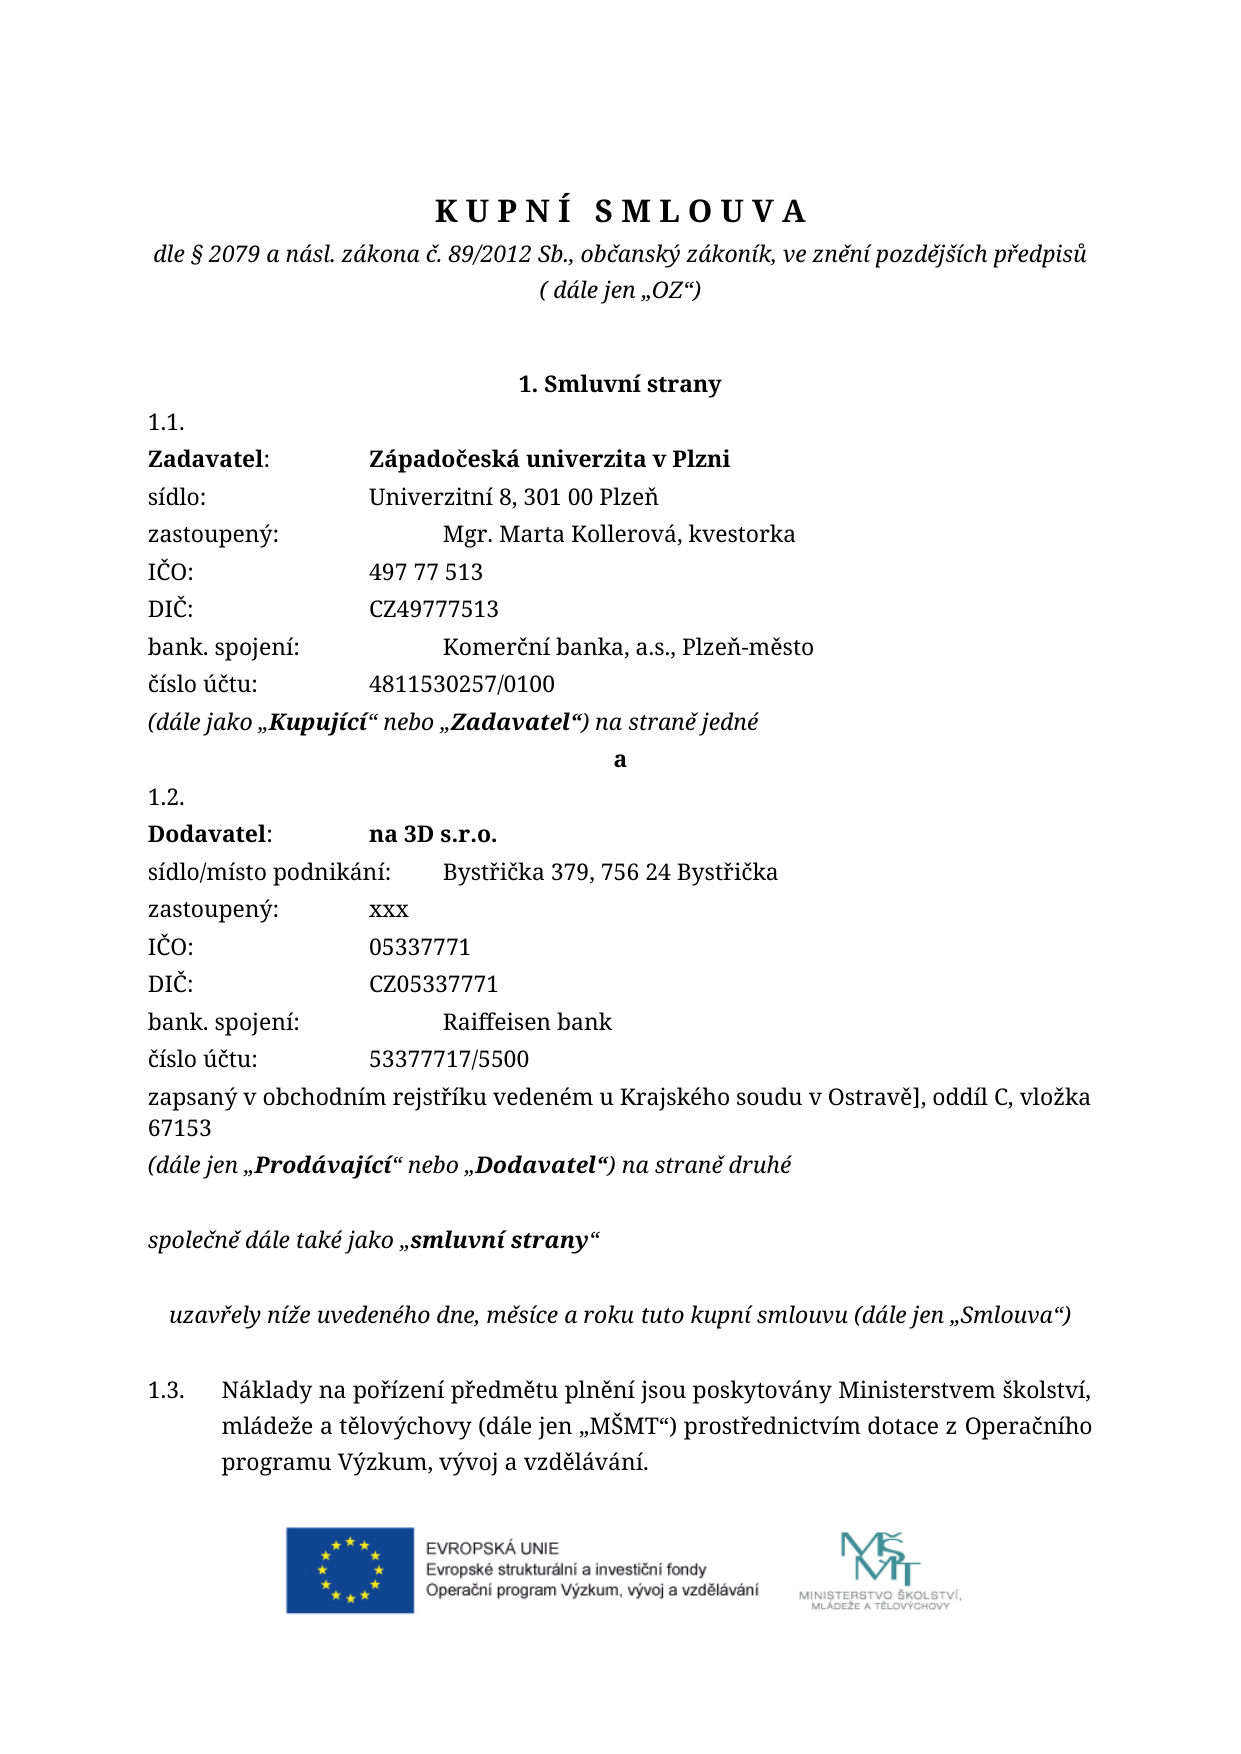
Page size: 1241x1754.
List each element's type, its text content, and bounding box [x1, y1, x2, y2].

text DIČ: CZ49777513 [148, 593, 1093, 624]
text společně dále také jako „smluvní strany“ [148, 1224, 1093, 1256]
text uzavřely níže uvedeného dne, měsíce a roku tuto kupní smlouvu (dále jen „Smlouva“) [148, 1299, 1093, 1331]
text zapsaný v obchodním rejstříku vedeném u Krajského soudu v Ostravě], oddíl C, vložka 67153 [148, 1081, 1093, 1143]
text (dále jako „Kupující“ nebo „Zadavatel“) na straně jedné [148, 706, 1093, 737]
text a [148, 743, 1093, 774]
picture [242, 1486, 999, 1656]
text 1.1. [148, 406, 1093, 437]
text Dodavatel: na 3D s.r.o. [148, 818, 1093, 849]
text zastoupený: Mgr. Marta Kollerová, kvestorka [148, 518, 1093, 549]
title K U P N Í S M L O U V A [148, 189, 1093, 231]
text 1.3. Náklady na pořízení předmětu plnění jsou poskytovány Ministerstvem školství, mládeže a tělovýchovy (dále jen „MŠMT“) prostřednictvím dotace z Operačního programu Výzkum, vývoj a vzdělávání. [148, 1374, 1093, 1477]
text IČO: 497 77 513 [148, 556, 1093, 587]
text Zadavatel: Západočeská univerzita v Plzni [148, 443, 1093, 474]
text IČO: 05337771 [148, 931, 1093, 962]
text 1.2. [148, 781, 1093, 812]
text bank. spojení: Komerční banka, a.s., Plzeň-město [148, 631, 1093, 662]
text DIČ: CZ05337771 [148, 968, 1093, 999]
text 1. Smluvní strany [148, 368, 1093, 399]
text (dále jen „Prodávající“ nebo „Dodavatel“) na straně druhé [148, 1149, 1093, 1181]
text dle § 2079 a násl. zákona č. 89/2012 Sb., občanský zákoník, ve znění pozdějších předpisů ( dále jen „OZ“) [148, 238, 1093, 305]
text bank. spojení: Raiffeisen bank [148, 1006, 1093, 1037]
text číslo účtu: 53377717/5500 [148, 1043, 1093, 1074]
text číslo účtu: 4811530257/0100 [148, 668, 1093, 699]
text zastoupený: xxx [148, 893, 1093, 924]
text sídlo/místo podnikání: Bystřička 379, 756 24 Bystřička [148, 856, 1093, 887]
text sídlo: Univerzitní 8, 301 00 Plzeň [148, 481, 1093, 512]
